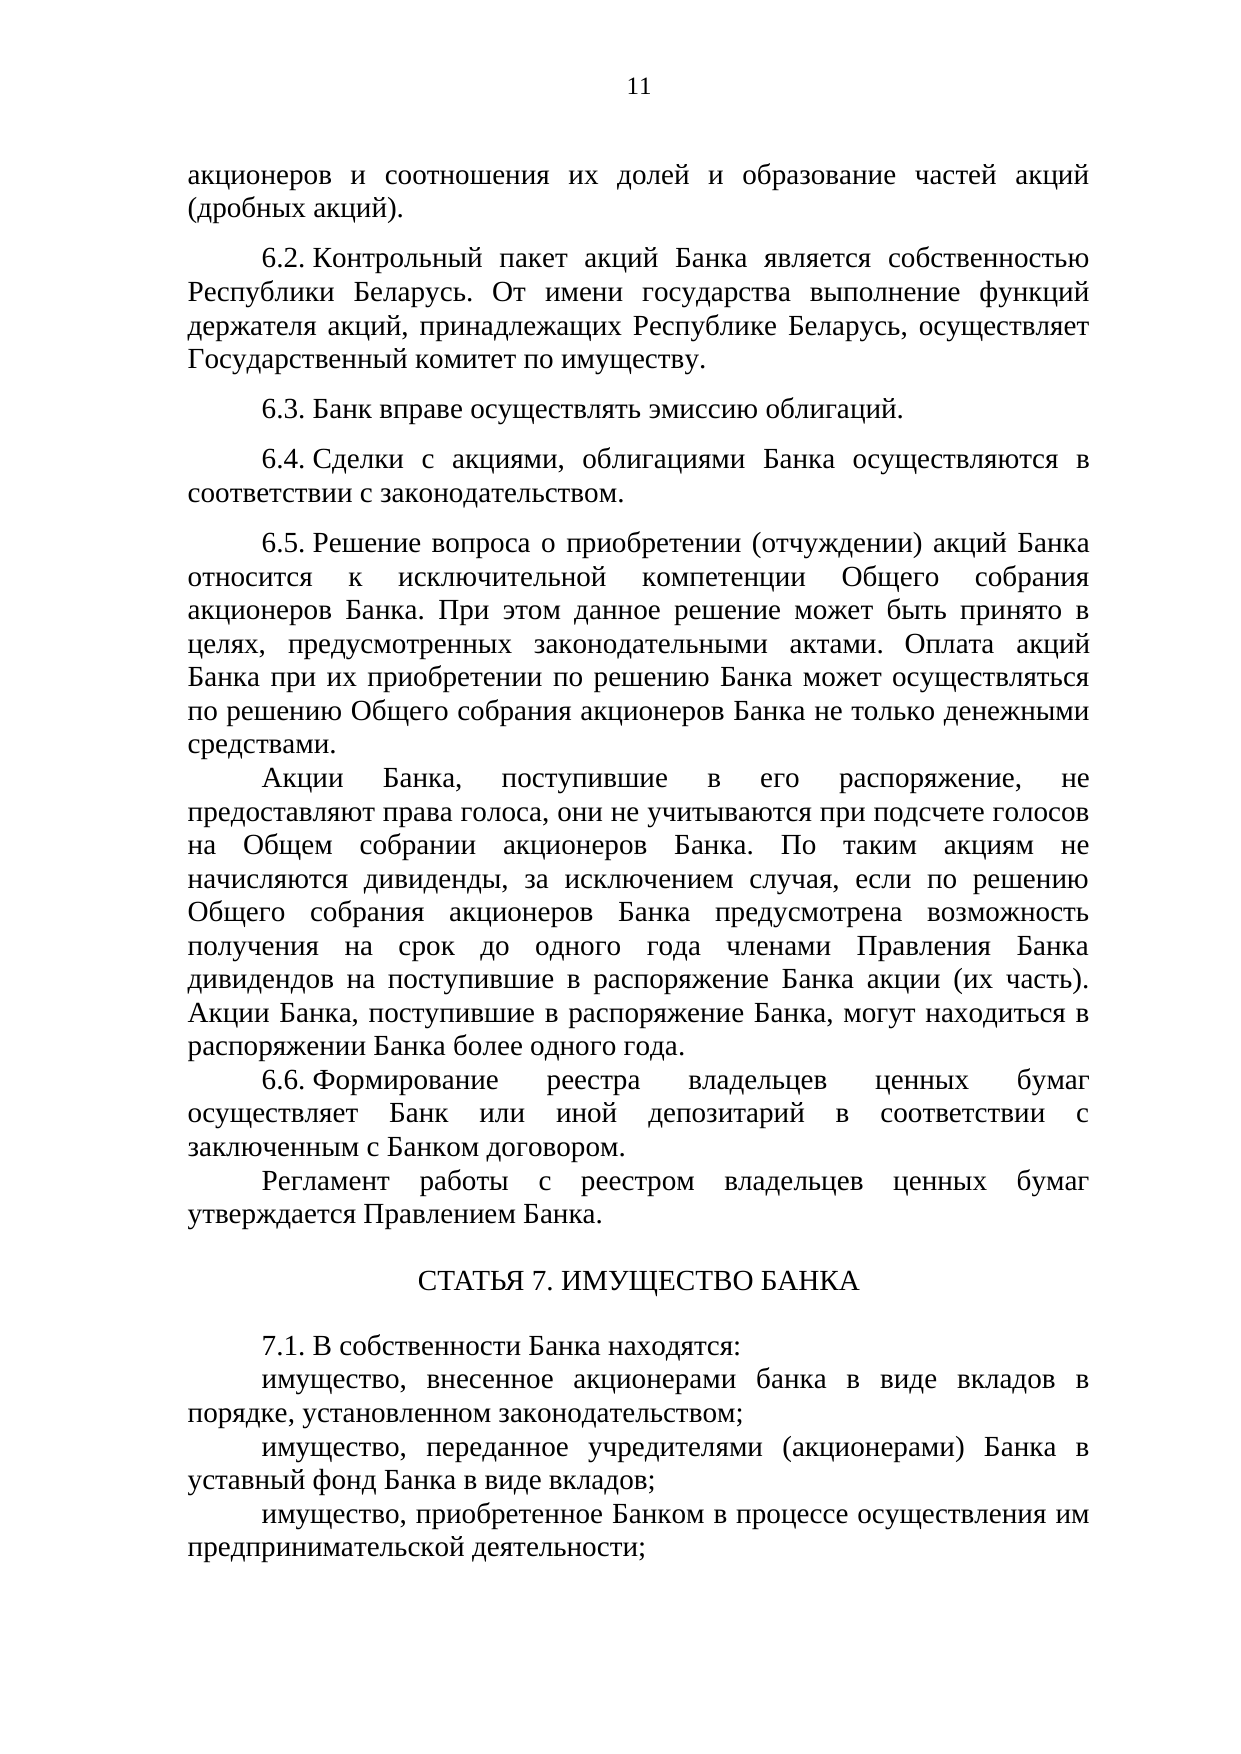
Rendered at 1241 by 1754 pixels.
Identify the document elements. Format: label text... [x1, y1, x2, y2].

text имущество, переданное учредителями (акционерами) Банка в уставный фонд Банка в виде вкладов; [187, 1429, 1090, 1496]
text 6.3. Банк вправе осуществлять эмиссию облигаций. [187, 391, 1090, 425]
text Акции Банка, поступившие в его распоряжение, не предоставляют права голоса, они не учитываются при подсчете голосов на Общем собрании акционеров Банка. По таким акциям не начисляются дивиденды, за исключением случая, если по решению Общего собрания акционеров Банка предусмотрена возможность получения на срок до одного года членами Правления Банка дивидендов на поступившие в распоряжение Банка акции (их часть). Акции Банка, поступившие в распоряжение Банка, могут находиться в распоряжении Банка более одного года. [187, 760, 1090, 1062]
text Регламент работы с реестром владельцев ценных бумаг утверждается Правлением Банка. [187, 1163, 1090, 1230]
text 6.4. Сделки с акциями, облигациями Банка осуществляются в соответствии с законодательством. [187, 442, 1090, 509]
text 6.6. Формирование реестра владельцев ценных бумаг осуществляет Банк или иной депозитарий в соответствии с заключенным с Банком договором. [187, 1062, 1090, 1163]
text 7.1. В собственности Банка находятся: [187, 1328, 1090, 1362]
text имущество, приобретенное Банком в процессе осуществления им предпринимательской деятельности; [187, 1496, 1090, 1563]
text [187, 157, 1090, 224]
text 6.5. Решение вопроса о приобретении (отчуждении) акций Банка относится к исключительной компетенции Общего собрания акционеров Банка. При этом данное решение может быть принято в целях, предусмотренных законодательными актами. Оплата акций Банка при их приобретении по решению Банка может осуществляться по решению Общего собрания акционеров Банка не только денежными средствами. [187, 525, 1090, 760]
text СТАТЬЯ 7. ИМУЩЕСТВО БАНКА [187, 1263, 1090, 1297]
text имущество, внесенное акционерами банка в виде вкладов в порядке, установленном законодательством; [187, 1362, 1090, 1429]
text 6.2. Контрольный пакет акций Банка является собственностью Республики Беларусь. От имени государства выполнение функций держателя акций, принадлежащих Республике Беларусь, осуществляет Государственный комитет по имуществу. [187, 241, 1090, 375]
